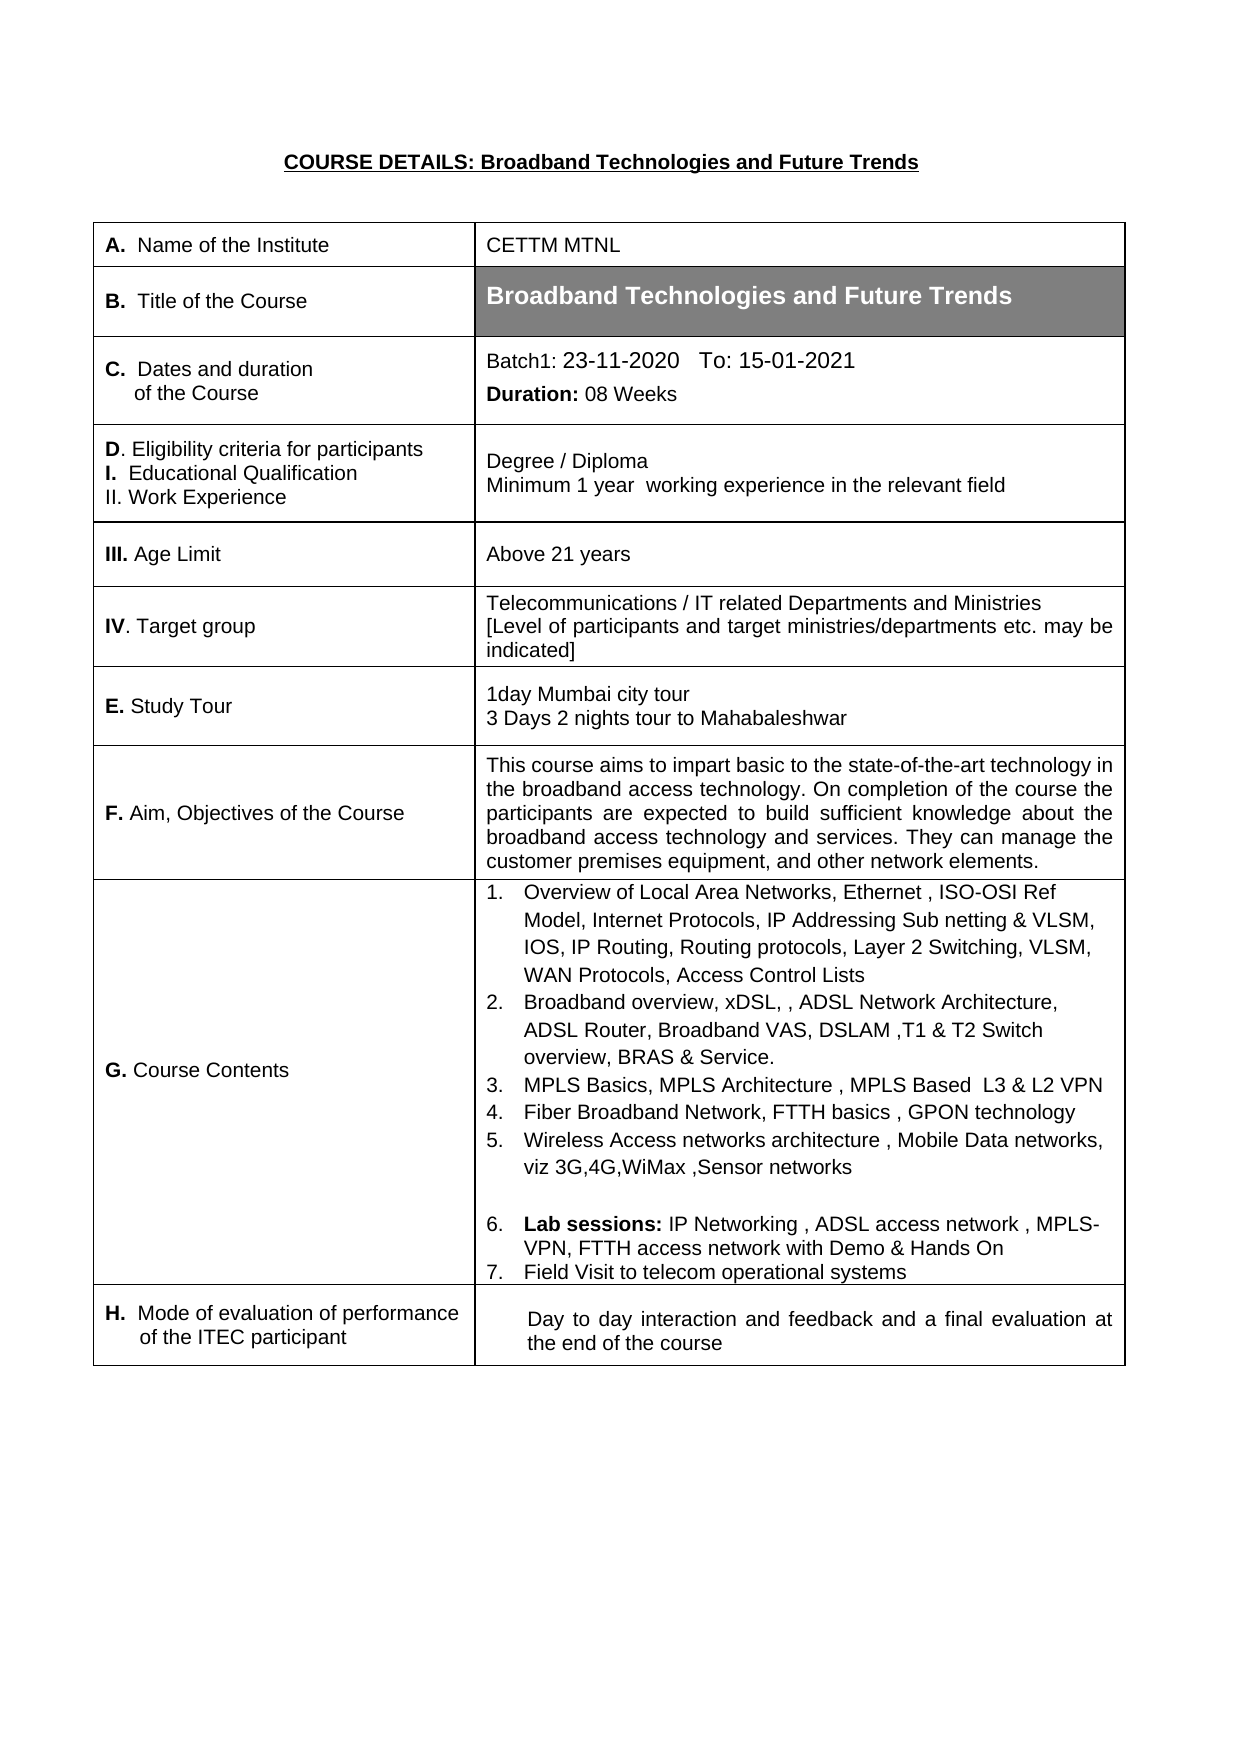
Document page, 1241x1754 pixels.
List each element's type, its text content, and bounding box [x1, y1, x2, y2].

table_cell This course aims to impart basic to the state-of-the-art technology in the broadband access technology. On completion of the course the participants are expected to build sufficient knowledge about the broadband access technology and services. They can manage the customer premises equipment, and other network elements. [476, 746, 1124, 879]
table_cell III. Age Limit [94, 523, 474, 586]
table_cell H. Mode of evaluation of performance of the ITEC participant [94, 1285, 474, 1365]
text COURSE DETAILS: Broadband Technologies and Future Trends [112, 150, 1090, 174]
table_cell Above 21 years [476, 523, 1124, 586]
table_cell Day to day interaction and feedback and a final evaluation at the end of the course [476, 1285, 1124, 1365]
table_cell F. Aim, Objectives of the Course [94, 746, 474, 879]
table_cell 1day Mumbai city tour 3 Days 2 nights tour to Mahabaleshwar [476, 667, 1124, 745]
table_cell Broadband Technologies and Future Trends [476, 267, 1124, 336]
table_cell Batch1: 23-11-2020 To: 15-01-2021 Duration: 08 Weeks [476, 337, 1124, 424]
table_cell Overview of Local Area Networks, Ethernet , ISO-OSI Ref Model, Internet Protocols, IP Addressing Sub netting & VLSM, IOS, IP Routing, Routing protocols, Layer 2 Switching, VLSM, WAN Protocols, Access Control Lists Broadband overview, xDSL, , ADSL Network Architecture, ADSL Router, Broadband VAS, DSLAM ,T1 & T2 Switch overview, BRAS & Service. MPLS Basics, MPLS Architecture , MPLS Based L3 & L2 VPN Fiber Broadband Network, FTTH basics , GPON technology Wireless Access networks architecture , Mobile Data networks, viz 3G,4G,WiMax ,Sensor networks Lab sessions: IP Networking , ADSL access network , MPLS-VPN, FTTH access network with Demo & Hands On Field Visit to telecom operational systems [476, 880, 1124, 1284]
table_cell C. Dates and duration of the Course [94, 337, 474, 424]
table_cell D. Eligibility criteria for participants I. Educational Qualification II. Work Experience [94, 425, 474, 521]
table_cell Degree / Diploma Minimum 1 year working experience in the relevant field [476, 425, 1124, 521]
table_cell B. Title of the Course [94, 267, 474, 336]
table_header A. Name of the Institute [94, 223, 474, 266]
table_cell IV. Target group [94, 587, 474, 666]
table_header CETTM MTNL [476, 223, 1124, 266]
table_cell G. Course Contents [94, 880, 474, 1284]
table_cell Telecommunications / IT related Departments and Ministries [Level of participants and target ministries/departments etc. may be indicated] [476, 587, 1124, 666]
table_cell E. Study Tour [94, 667, 474, 745]
